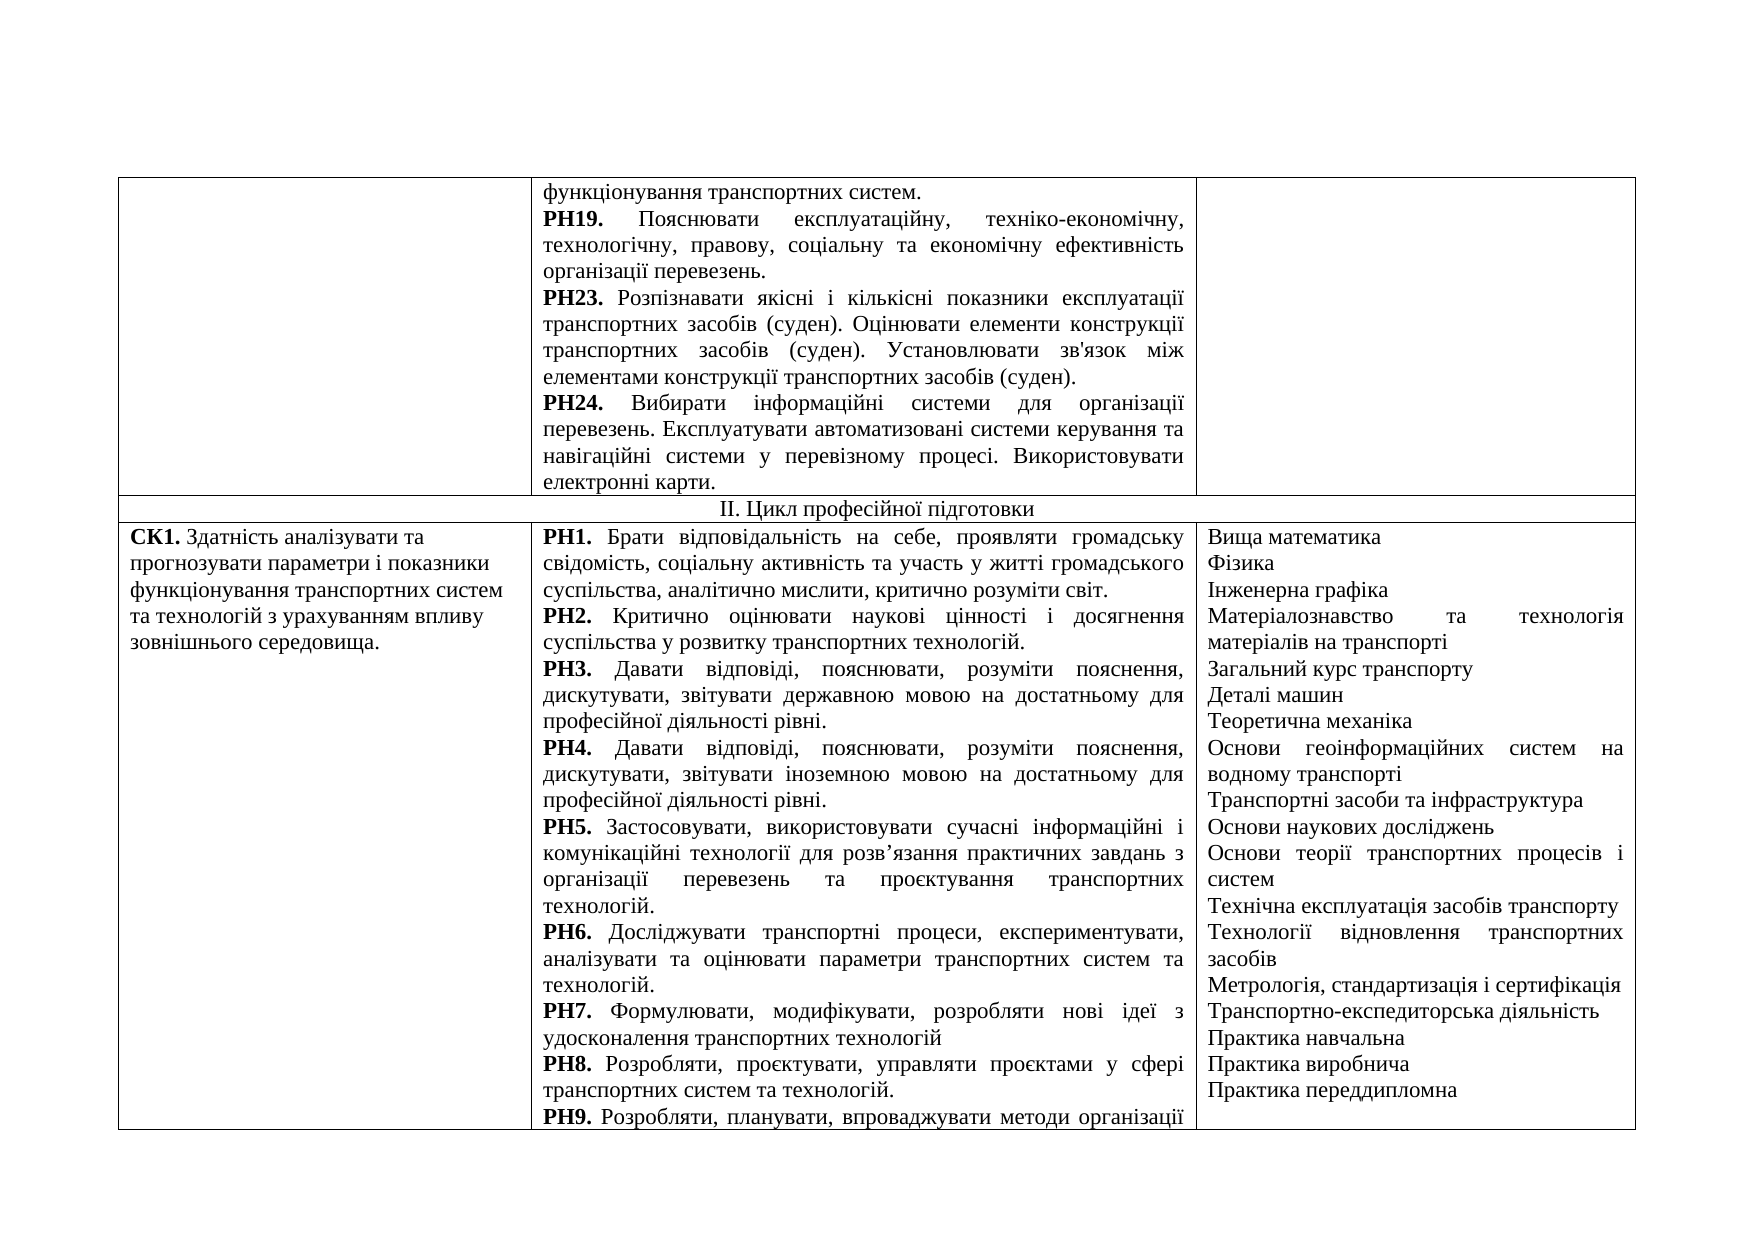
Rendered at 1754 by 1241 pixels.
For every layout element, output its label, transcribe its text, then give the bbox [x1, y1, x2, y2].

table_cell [119, 178, 531, 494]
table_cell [532, 523, 1196, 1129]
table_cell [119, 523, 531, 1129]
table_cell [1197, 178, 1635, 494]
table_cell II. Цикл професійної підготовки [119, 496, 1635, 522]
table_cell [1197, 523, 1635, 1129]
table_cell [532, 178, 1196, 494]
